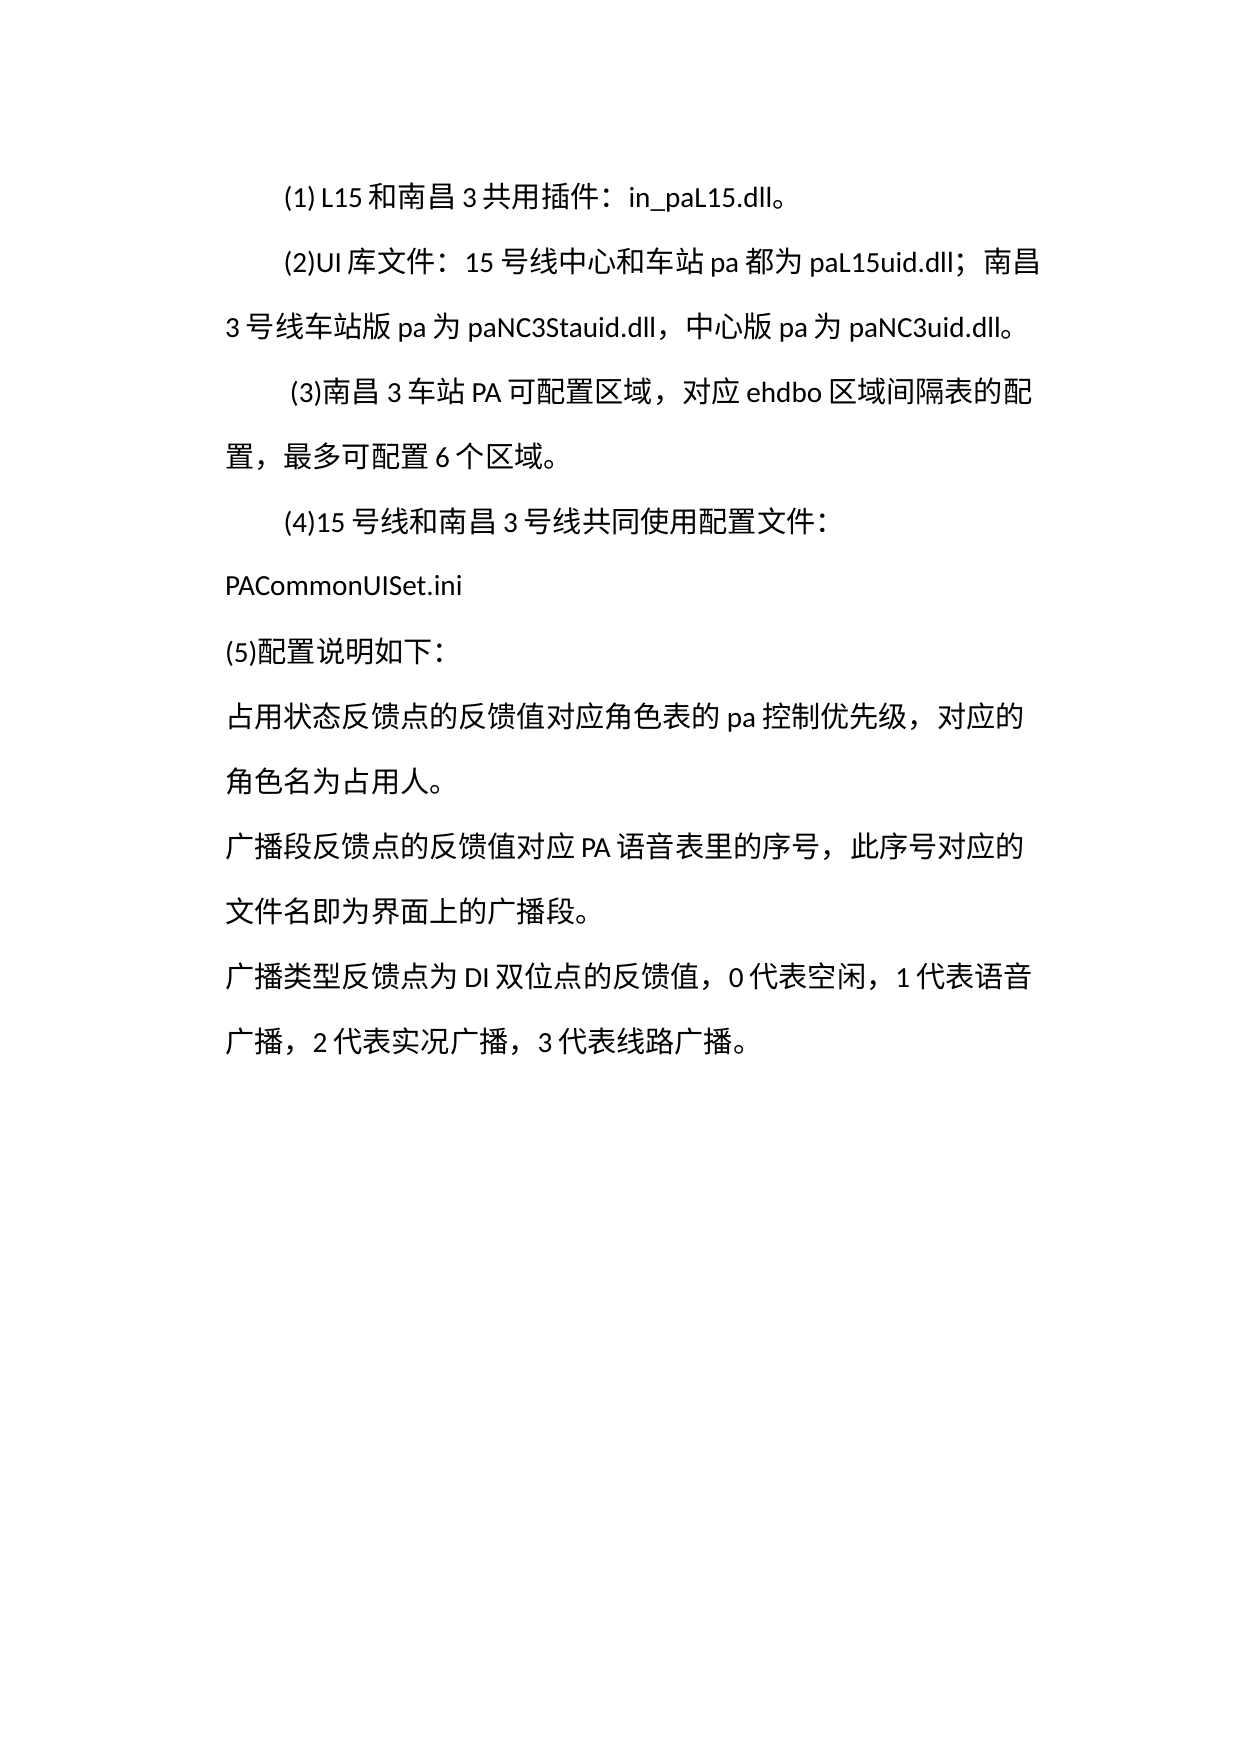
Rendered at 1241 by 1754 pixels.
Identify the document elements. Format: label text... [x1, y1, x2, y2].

list (2)UI库文件：15号线中心和车站pa都为paL15uid.dll；南昌3号线车站版pa为paNC3Stauid.dll，中心版pa为paNC3uid.dll。 [225, 227, 1053, 357]
list (3)南昌3车站PA可配置区域，对应ehdbo区域间隔表的配置，最多可配置6个区域。 [225, 357, 1053, 487]
list 占用状态反馈点的反馈值对应角色表的pa控制优先级，对应的角色名为占用人。 [225, 682, 1053, 812]
list (5)配置说明如下： [225, 617, 1053, 682]
list 广播类型反馈点为DI双位点的反馈值，0代表空闲，1代表语音广播，2代表实况广播，3代表线路广播。 [225, 942, 1053, 1072]
list (1) L15和南昌3共用插件：in_paL15.dll。 [225, 162, 1053, 227]
list 广播段反馈点的反馈值对应PA语音表里的序号，此序号对应的文件名即为界面上的广播段。 [225, 812, 1053, 942]
list (4)15号线和南昌3号线共同使用配置文件：PACommonUISet.ini [225, 487, 1053, 617]
